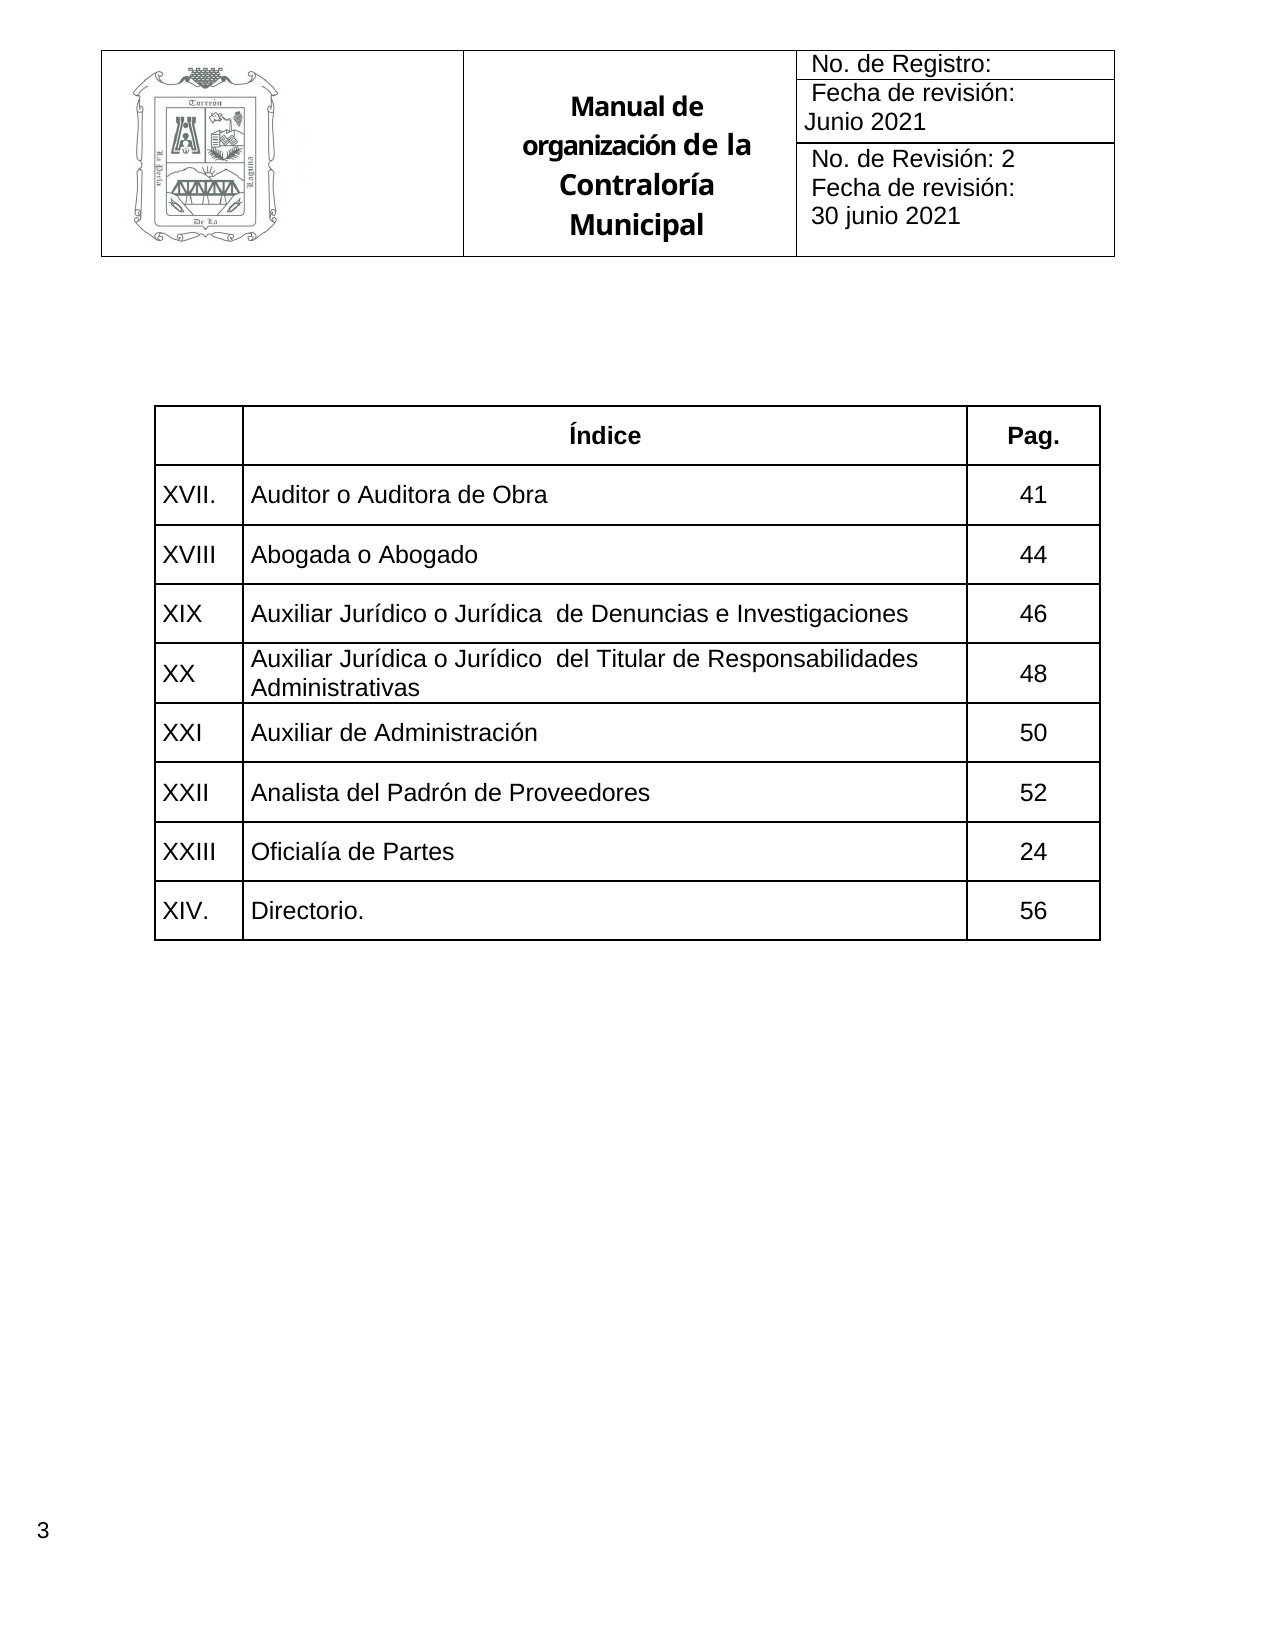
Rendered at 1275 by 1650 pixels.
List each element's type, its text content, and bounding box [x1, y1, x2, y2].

table_cell Auxiliar Jurídico o Jurídica de Denuncias e Investigaciones [244, 585, 966, 642]
table_cell 46 [968, 585, 1099, 642]
table_cell XIV. [156, 882, 242, 939]
table_cell 44 [968, 526, 1099, 583]
table_cell Auxiliar Jurídica o Jurídico del Titular de Responsabilidades Administrativas [244, 644, 966, 702]
table_cell Directorio. [244, 882, 966, 939]
table_cell XXIII [156, 823, 242, 880]
table_cell XVIII [156, 526, 242, 583]
table_cell 50 [968, 704, 1099, 761]
picture [102, 51, 309, 256]
table_header [156, 407, 242, 464]
table_cell Abogada o Abogado [244, 526, 966, 583]
table_cell Oficialía de Partes [244, 823, 966, 880]
table_cell Auditor o Auditora de Obra [244, 466, 966, 523]
table_cell 56 [968, 882, 1099, 939]
table_cell Analista del Padrón de Proveedores [244, 763, 966, 821]
table_cell XX [156, 644, 242, 702]
table_cell Auxiliar de Administración [244, 704, 966, 761]
table_header Pag. [968, 407, 1099, 464]
table_cell 48 [968, 644, 1099, 702]
table_cell 41 [968, 466, 1099, 523]
table_cell XXII [156, 763, 242, 821]
table_cell XXI [156, 704, 242, 761]
table_header Índice [244, 407, 966, 464]
table_cell XVII. [156, 466, 242, 523]
table_cell XIX [156, 585, 242, 642]
table_cell 24 [968, 823, 1099, 880]
table_cell 52 [968, 763, 1099, 821]
